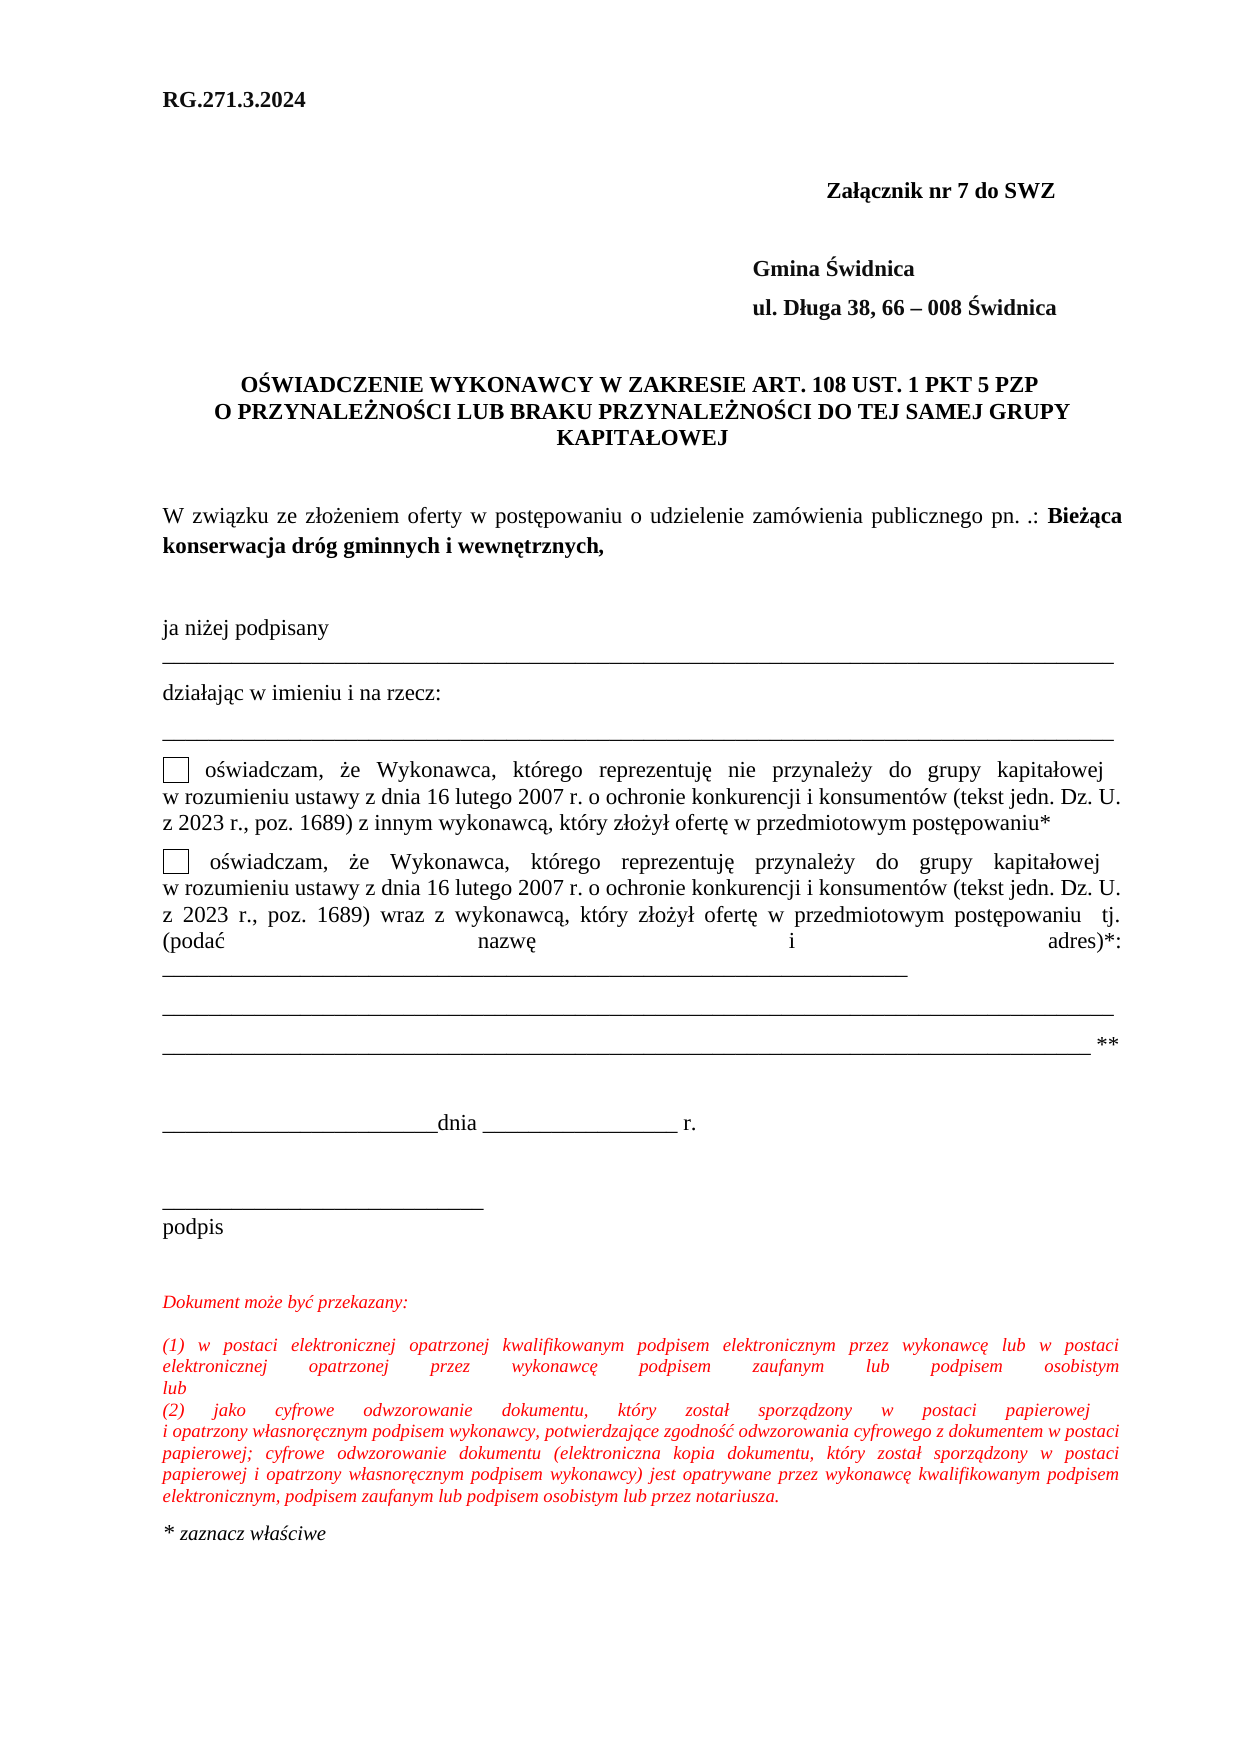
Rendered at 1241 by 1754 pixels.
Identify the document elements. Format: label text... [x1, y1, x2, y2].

text oświadczam, że Wykonawca, którego reprezentuję przynależy do grupy kapitałowej w rozumieniu ustawy z dnia 16 lutego 2007 r. o ochronie konkurencji i konsumentów (tekst jedn. Dz. U. z 2023 r., poz. 1689) wraz z wykonawcą, który złożył ofertę w przedmiotowym postępowaniu tj. (podać nazwę i adres)*: _________________________________________________________________ [162, 848, 1122, 980]
text W związku ze złożeniem oferty w postępowaniu o udzielenie zamówienia publicznego pn. .: Bieżąca konserwacja dróg gminnych i wewnętrznych, [162, 502, 1122, 558]
text * zaznacz właściwe [162, 1519, 1122, 1545]
text _________________________________________________________________________________ ** [162, 1031, 1122, 1057]
text Gmina Świdnica [752, 255, 1122, 281]
text ___________________________________________________________________________________ [162, 992, 1122, 1019]
text ja niżej podpisany ___________________________________________________________________________________ [162, 613, 1122, 666]
text OŚWIADCZENIE WYKONAWCY W ZAKRESIE ART. 108 UST. 1 PKT 5 PZP O PRZYNALEŻNOŚCI LUB BRAKU PRZYNALEŻNOŚCI DO TEJ SAMEJ GRUPY KAPITAŁOWEJ [162, 371, 1122, 450]
text działając w imieniu i na rzecz: [162, 679, 1122, 705]
text ___________________________________________________________________________________ [162, 718, 1122, 744]
text ________________________dnia _________________ r. [162, 1109, 1122, 1135]
text Dokument może być przekazany: (1) w postaci elektronicznej opatrzonej kwalifikowanym podpisem elektronicznym przez wykonawcę lub w postaci elektronicznej opatrzonej przez wykonawcę podpisem zaufanym lub podpisem osobistym lub (2) jako cyfrowe odwzorowanie dokumentu, który został sporządzony w postaci papierowej i opatrzony własnoręcznym podpisem wykonawcy, potwierdzające zgodność odwzorowania cyfrowego z dokumentem w postaci papierowej; cyfrowe odwzorowanie dokumentu (elektroniczna kopia dokumentu, który został sporządzony w postaci papierowej i opatrzony własnoręcznym podpisem wykonawcy) jest opatrywane przez wykonawcę kwalifikowanym podpisem elektronicznym, podpisem zaufanym lub podpisem osobistym lub przez notariusza. [162, 1291, 1122, 1506]
text ____________________________ podpis [162, 1187, 1122, 1239]
text Załącznik nr 7 do SWZ [752, 177, 1122, 203]
text oświadczam, że Wykonawca, którego reprezentuję nie przynależy do grupy kapitałowej w rozumieniu ustawy z dnia 16 lutego 2007 r. o ochronie konkurencji i konsumentów (tekst jedn. Dz. U. z 2023 r., poz. 1689) z innym wykonawcą, który złożył ofertę w przedmiotowym postępowaniu* [162, 756, 1122, 836]
text ul. Długa 38, 66 – 008 Świdnica [752, 294, 1122, 320]
